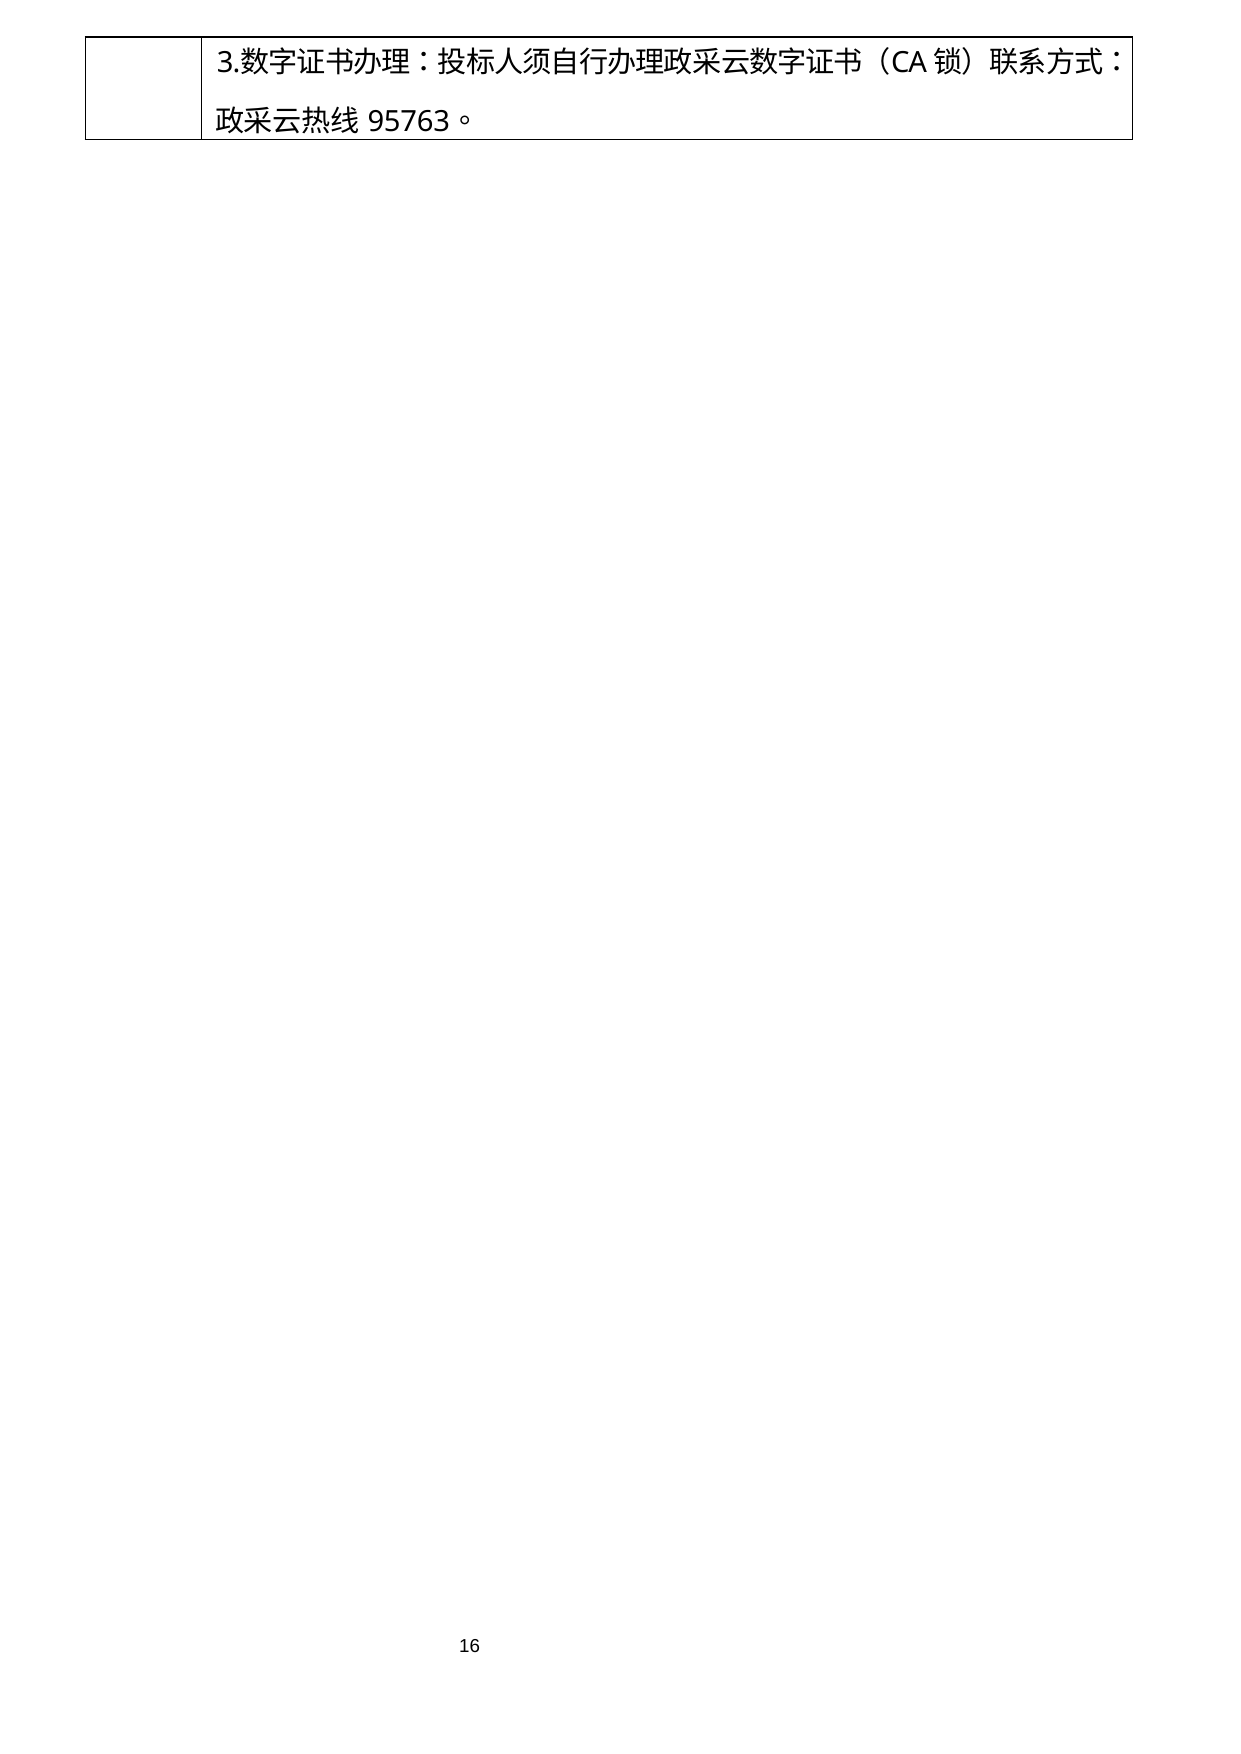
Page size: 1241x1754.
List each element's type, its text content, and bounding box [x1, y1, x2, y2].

table_cell 31 [86, 38, 201, 139]
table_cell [202, 38, 1132, 139]
